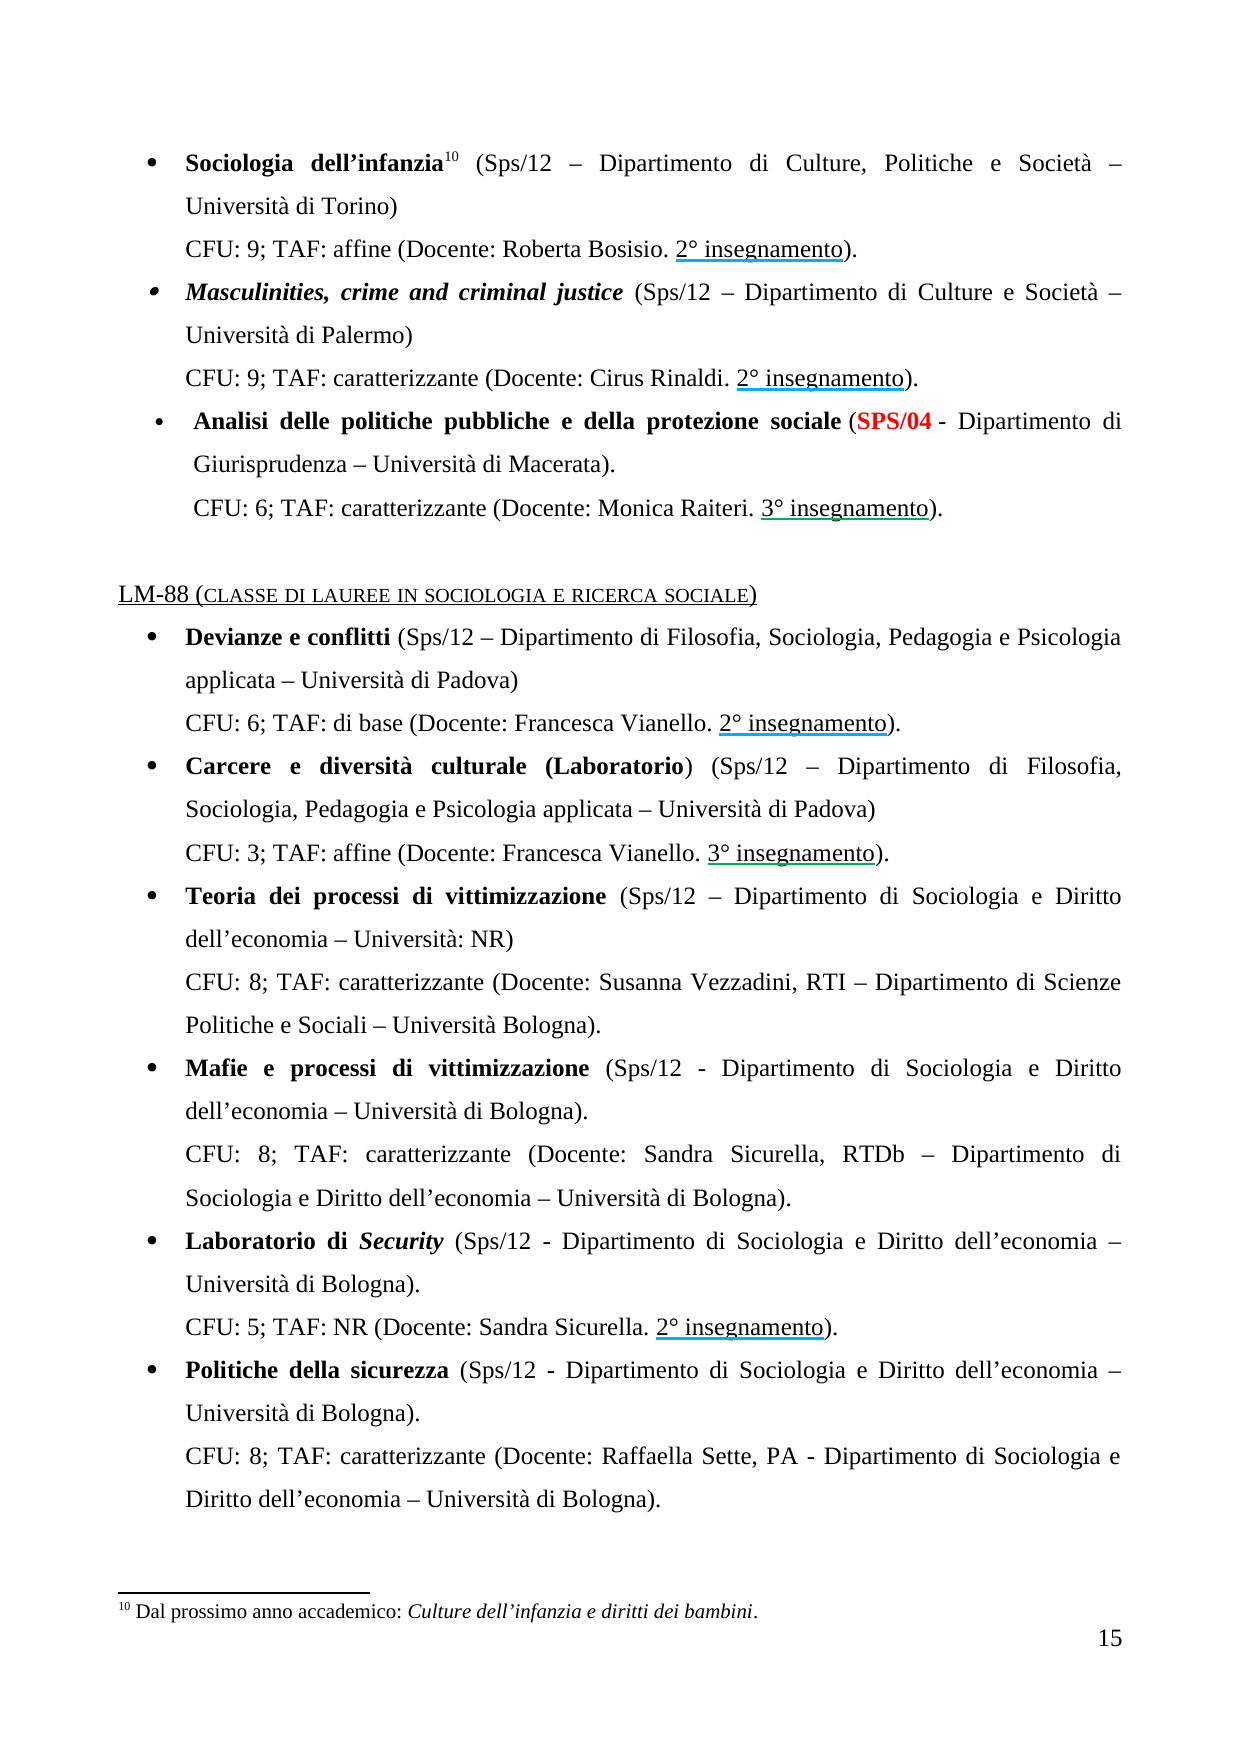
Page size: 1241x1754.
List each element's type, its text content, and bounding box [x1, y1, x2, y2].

list Mafie e processi di vittimizzazione (Sps/12 - Dipartimento di Sociologia e Diritto dell’economia – Università di Bologna). [148, 1053, 1122, 1125]
list Teoria dei processi di vittimizzazione (Sps/12 – Dipartimento di Sociologia e Diritto dell’economia – Università: NR) [148, 881, 1122, 953]
list Politiche della sicurezza (Sps/12 - Dipartimento di Sociologia e Diritto dell’economia – Università di Bologna). [148, 1355, 1122, 1427]
list CFU: 9; TAF: caratterizzante (Docente: Cirus Rinaldi. 2° insegnamento). [185, 363, 1122, 392]
list CFU: 8; TAF: caratterizzante (Docente: Sandra Sicurella, RTDb – Dipartimento di Sociologia e Diritto dell’economia – Università di Bologna). [185, 1139, 1122, 1211]
list CFU: 8; TAF: caratterizzante (Docente: Susanna Vezzadini, RTI – Dipartimento di Scienze Politiche e Sociali – Università Bologna). [185, 967, 1122, 1039]
list Carcere e diversità culturale (Laboratorio) (Sps/12 – Dipartimento di Filosofia, Sociologia, Pedagogia e Psicologia applicata – Università di Padova) [148, 751, 1122, 823]
list CFU: 8; TAF: caratterizzante (Docente: Raffaella Sette, PA - Dipartimento di Sociologia e Diritto dell’economia – Università di Bologna). [185, 1441, 1122, 1513]
list Masculinities, crime and criminal justice (Sps/12 – Dipartimento di Culture e Società – Università di Palermo) [148, 277, 1122, 349]
list Devianze e conflitti (Sps/12 – Dipartimento di Filosofia, Sociologia, Pedagogia e Psicologia applicata – Università di Padova) [148, 622, 1122, 694]
list CFU: 6; TAF: caratterizzante (Docente: Monica Raiteri. 3° insegnamento). [193, 493, 1122, 521]
list CFU: 9; TAF: affine (Docente: Roberta Bosisio. 2° insegnamento). [185, 234, 1122, 263]
list CFU: 5; TAF: NR (Docente: Sandra Sicurella. 2° insegnamento). [185, 1312, 1122, 1341]
text LM-88 (classe di lauree in sociologia e ricerca sociale) [118, 579, 1122, 608]
list CFU: 3; TAF: affine (Docente: Francesca Vianello. 3° insegnamento). [185, 838, 1122, 866]
list Sociologia dell’infanzia (Sps/12 – Dipartimento di Culture, Politiche e Società – Università di Torino) [148, 148, 1122, 219]
list CFU: 6; TAF: di base (Docente: Francesca Vianello. 2° insegnamento). [185, 708, 1122, 737]
list Laboratorio di Security (Sps/12 - Dipartimento di Sociologia e Diritto dell’economia – Università di Bologna). [148, 1226, 1122, 1298]
list Analisi delle politiche pubbliche e della protezione sociale (SPS/04 - Dipartimento di Giurisprudenza – Università di Macerata). [156, 406, 1122, 478]
